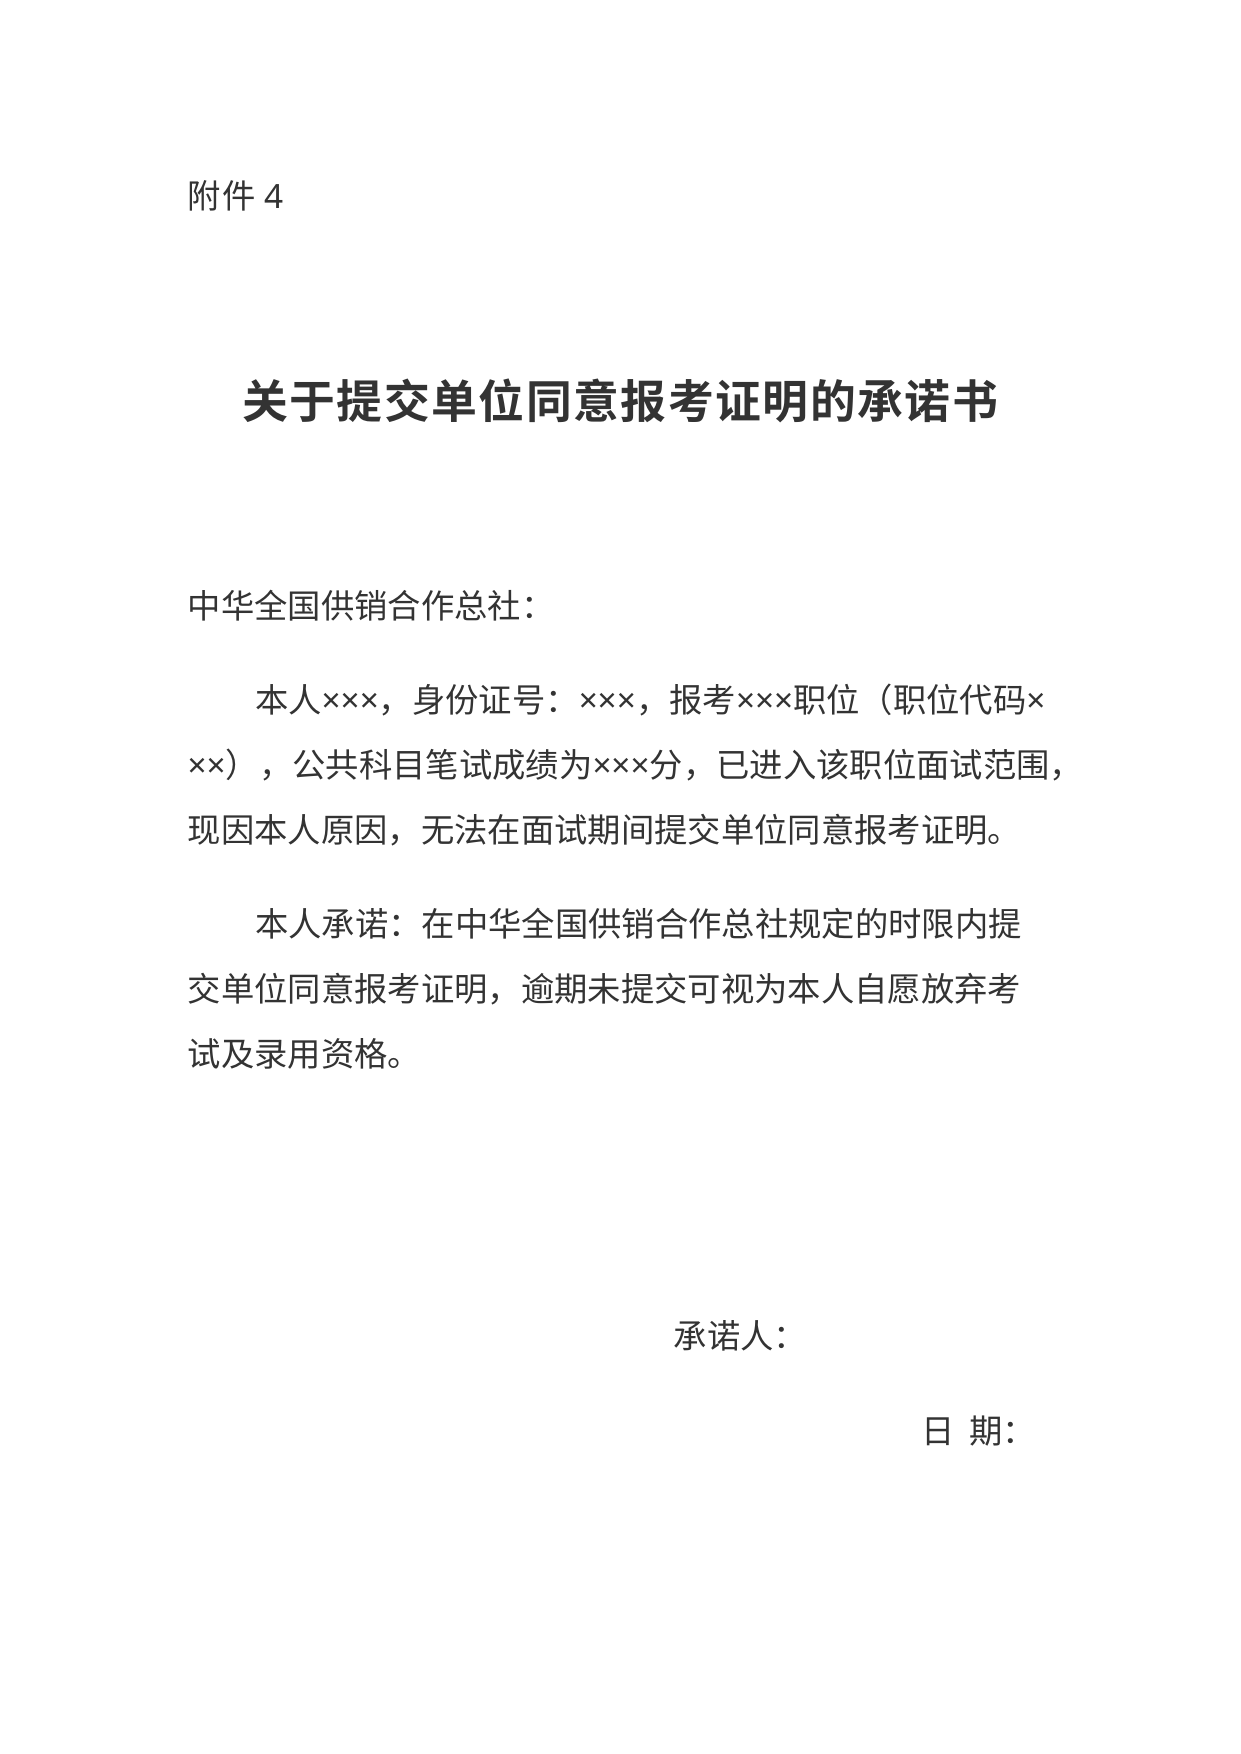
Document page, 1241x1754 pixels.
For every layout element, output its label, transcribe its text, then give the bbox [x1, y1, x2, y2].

text 日 期： [187, 1396, 1036, 1461]
text 本人承诺：在中华全国供销合作总社规定的时限内提交单位同意报考证明，逾期未提交可视为本人自愿放弃考试及录用资格。 [187, 889, 1053, 1084]
text 本人×××，身份证号：×××，报考×××职位（职位代码×××），公共科目笔试成绩为×××分，已进入该职位面试范围，现因本人原因，无法在面试期间提交单位同意报考证明。 [187, 665, 1053, 860]
text 承诺人： [187, 1302, 1053, 1367]
text 中华全国供销合作总社： [187, 571, 1053, 636]
text 关于提交单位同意报考证明的承诺书 [187, 350, 1053, 448]
text 附件4 [187, 162, 1053, 227]
